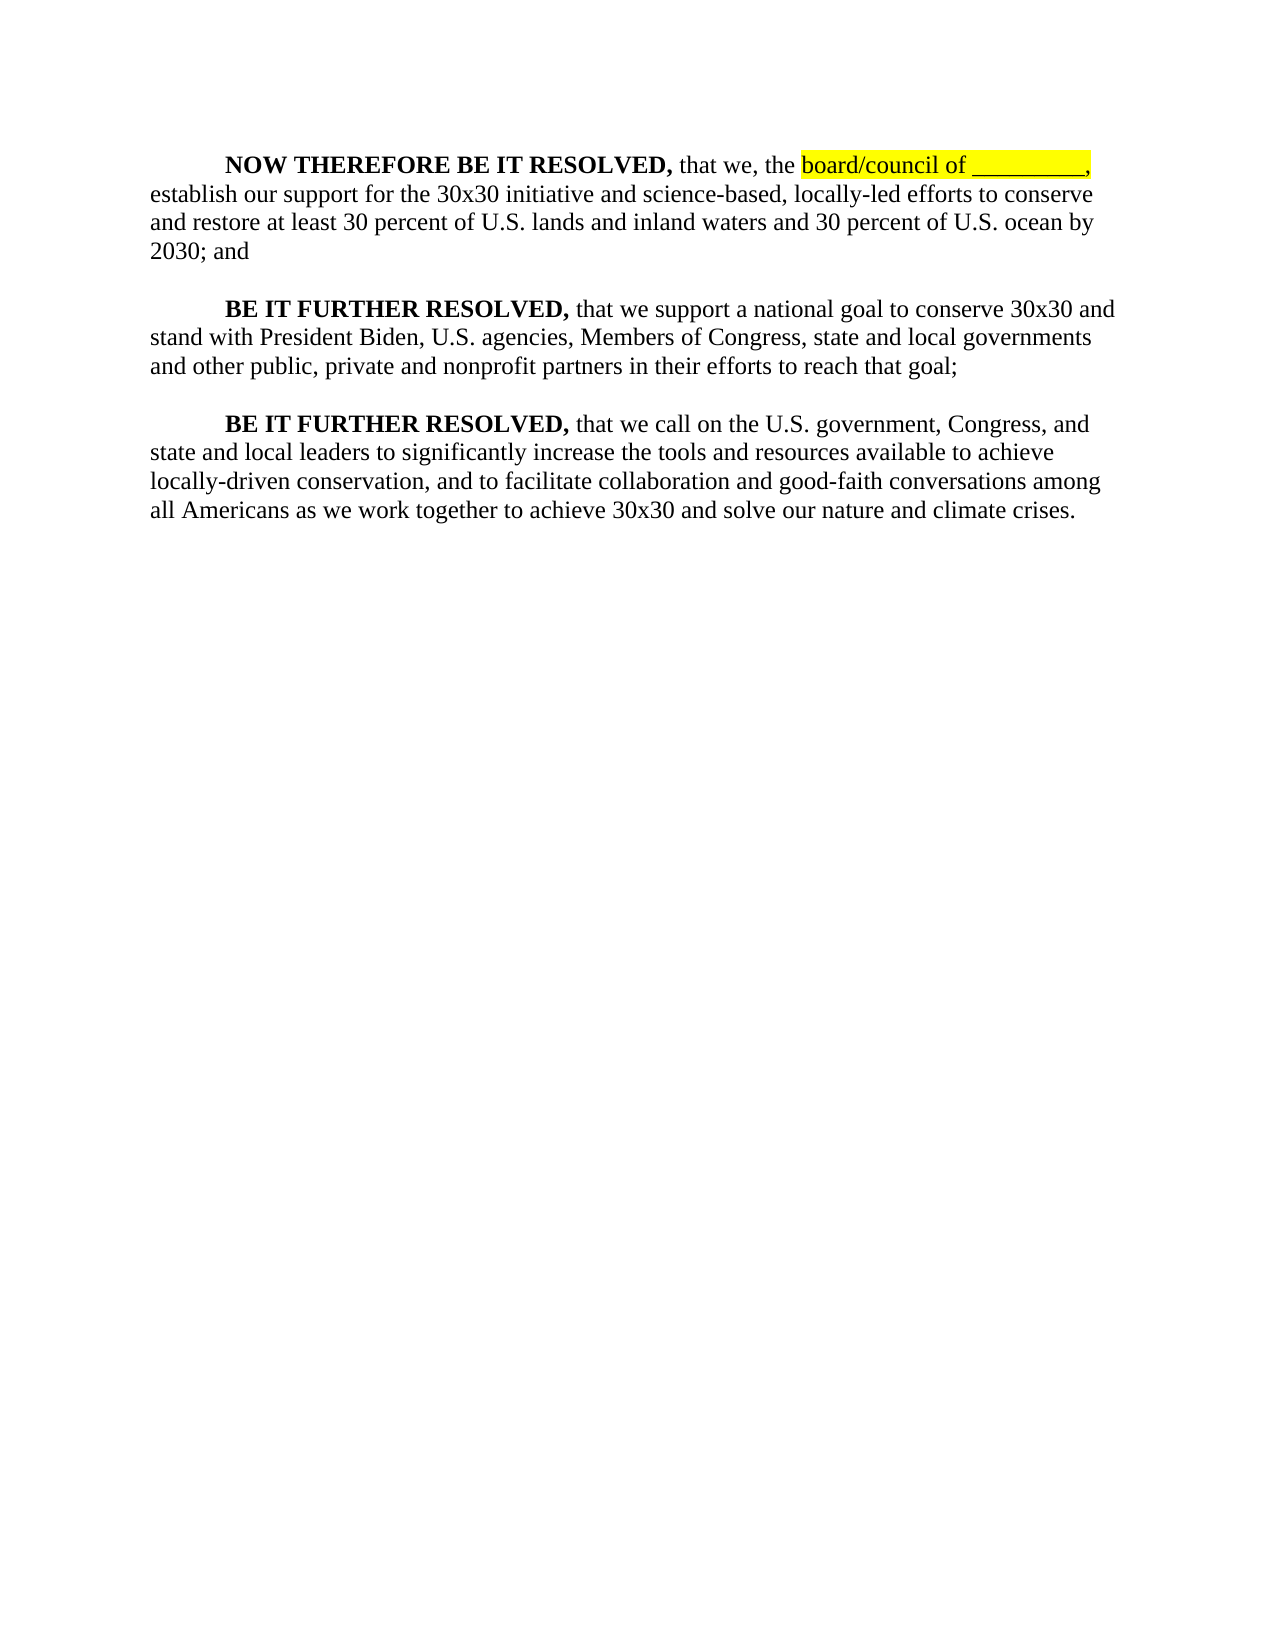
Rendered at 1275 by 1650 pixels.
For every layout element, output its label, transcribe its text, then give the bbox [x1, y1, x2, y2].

text NOW THEREFORE BE IT RESOLVED, that we, the board/council of _________, establish our support for the 30x30 initiative and science-based, locally-led efforts to conserve and restore at least 30 percent of U.S. lands and inland waters and 30 percent of U.S. ocean by 2030; and [150, 150, 1125, 265]
text BE IT FURTHER RESOLVED, that we support a national goal to conserve 30x30 and stand with President Biden, U.S. agencies, Members of Congress, state and local governments and other public, private and nonprofit partners in their efforts to reach that goal; [150, 294, 1125, 380]
text BE IT FURTHER RESOLVED, that we call on the U.S. government, Congress, and state and local leaders to significantly increase the tools and resources available to achieve locally-driven conservation, and to facilitate collaboration and good-faith conversations among all Americans as we work together to achieve 30x30 and solve our nature and climate crises. [150, 409, 1125, 524]
